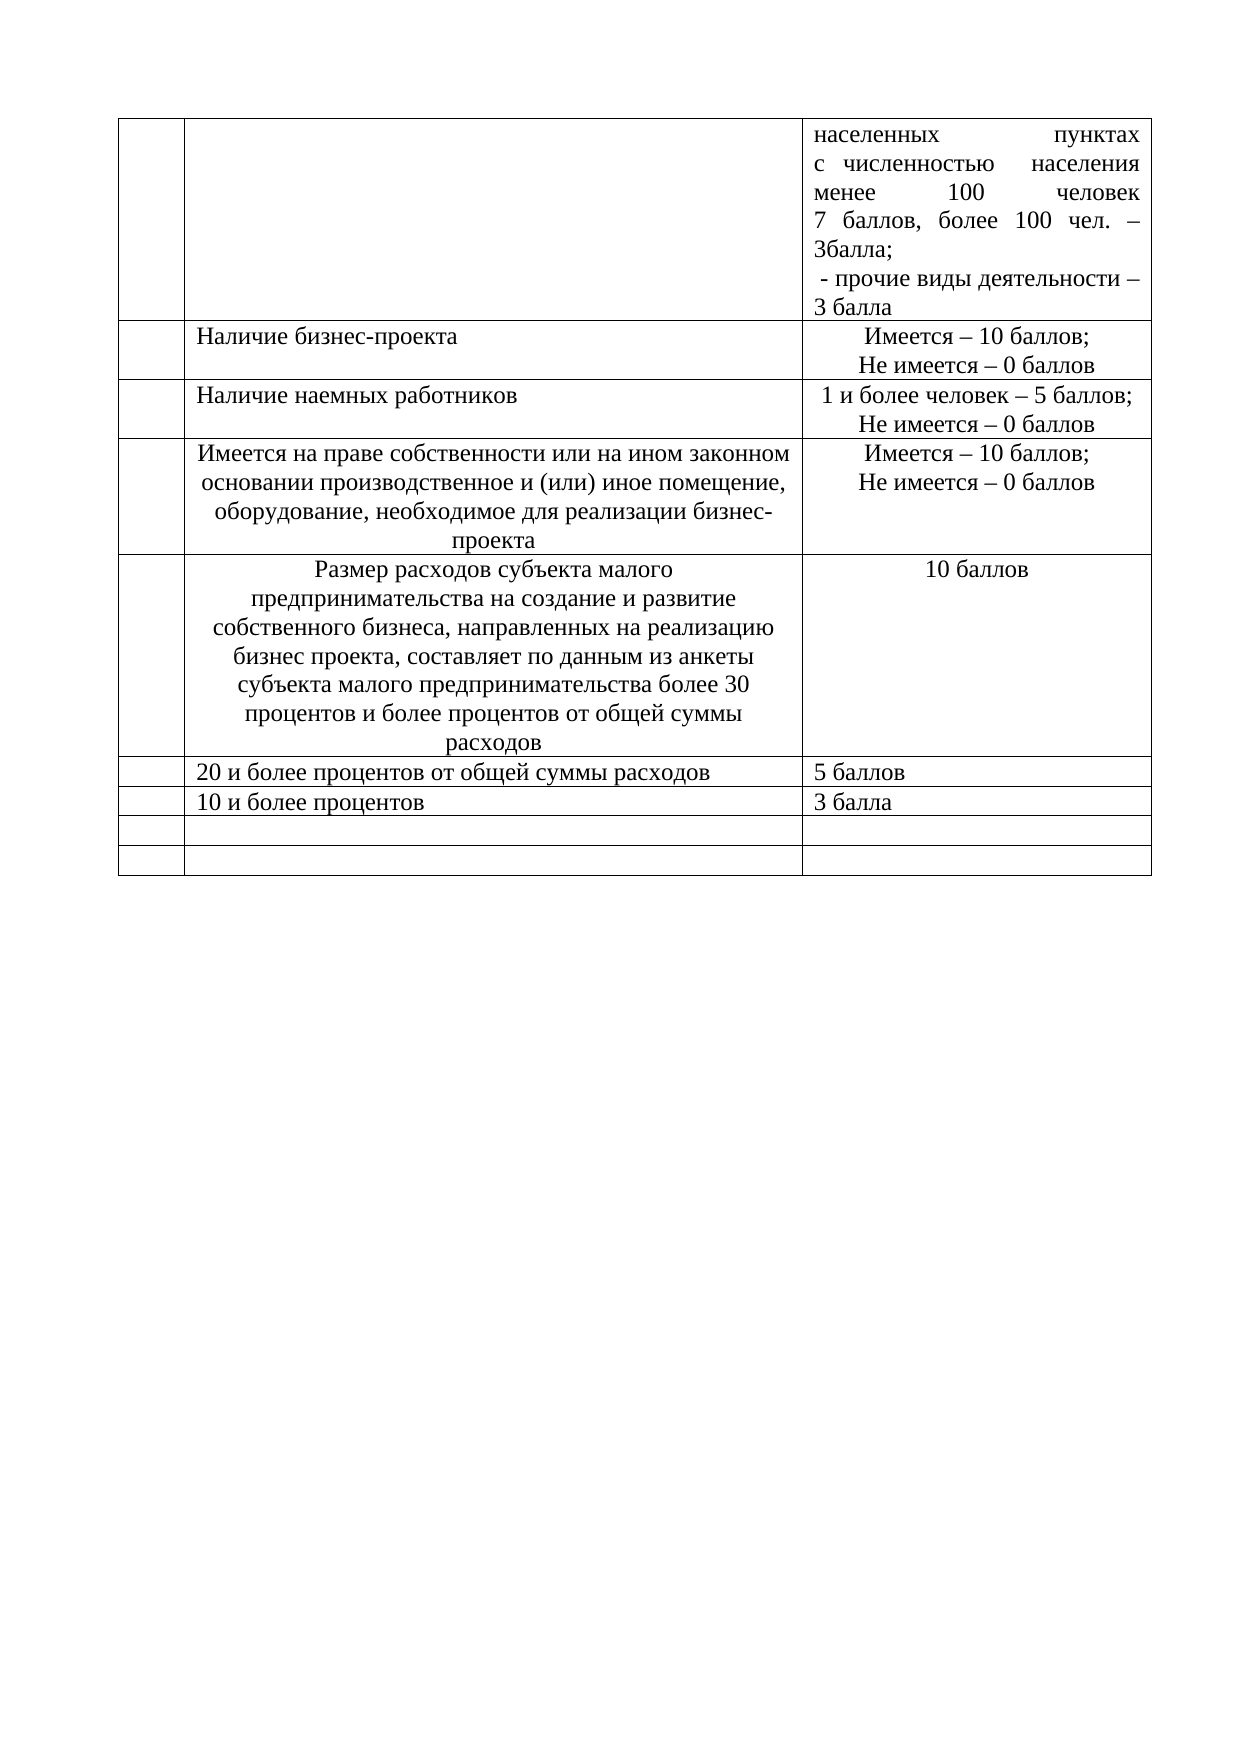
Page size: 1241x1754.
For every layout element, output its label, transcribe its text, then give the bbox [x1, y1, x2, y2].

table_cell [119, 816, 184, 845]
table_cell [119, 321, 184, 379]
table_cell [119, 757, 184, 786]
table_cell Размер расходов субъекта малого предпринимательства на создание и развитие собственного бизнеса, направленных на реализацию бизнес проекта, составляет по данным из анкеты субъекта малого предпринимательства более 30 процентов и более процентов от общей суммы расходов [185, 555, 802, 756]
table_cell [185, 846, 802, 875]
table_cell 10 и более процентов [185, 787, 802, 815]
table_cell Имеется – 10 баллов; Не имеется – 0 баллов [803, 439, 1151, 553]
table_cell [185, 816, 802, 845]
table_cell [803, 816, 1151, 845]
table_cell 3 балла [803, 787, 1151, 815]
table_cell 10 баллов [803, 555, 1151, 756]
table_cell Имеется – 10 баллов; Не имеется – 0 баллов [803, 321, 1151, 379]
table_cell 20 и более процентов от общей суммы расходов [185, 757, 802, 786]
table_cell Наличие наемных работников [185, 380, 802, 437]
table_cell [185, 119, 802, 320]
table_cell [119, 555, 184, 756]
table_cell Имеется на праве собственности или на ином законном основании производственное и (или) иное помещение, оборудование, необходимое для реализации бизнес-проекта [185, 439, 802, 553]
table_cell [119, 439, 184, 553]
table_cell [119, 846, 184, 875]
table_cell [119, 787, 184, 815]
table_cell [803, 846, 1151, 875]
table_cell [119, 380, 184, 437]
table_cell Наличие бизнес-проекта [185, 321, 802, 379]
table_cell 1 и более человек – 5 баллов; Не имеется – 0 баллов [803, 380, 1151, 437]
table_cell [803, 119, 1151, 320]
table_cell [119, 119, 184, 320]
table_cell 5 баллов [803, 757, 1151, 786]
